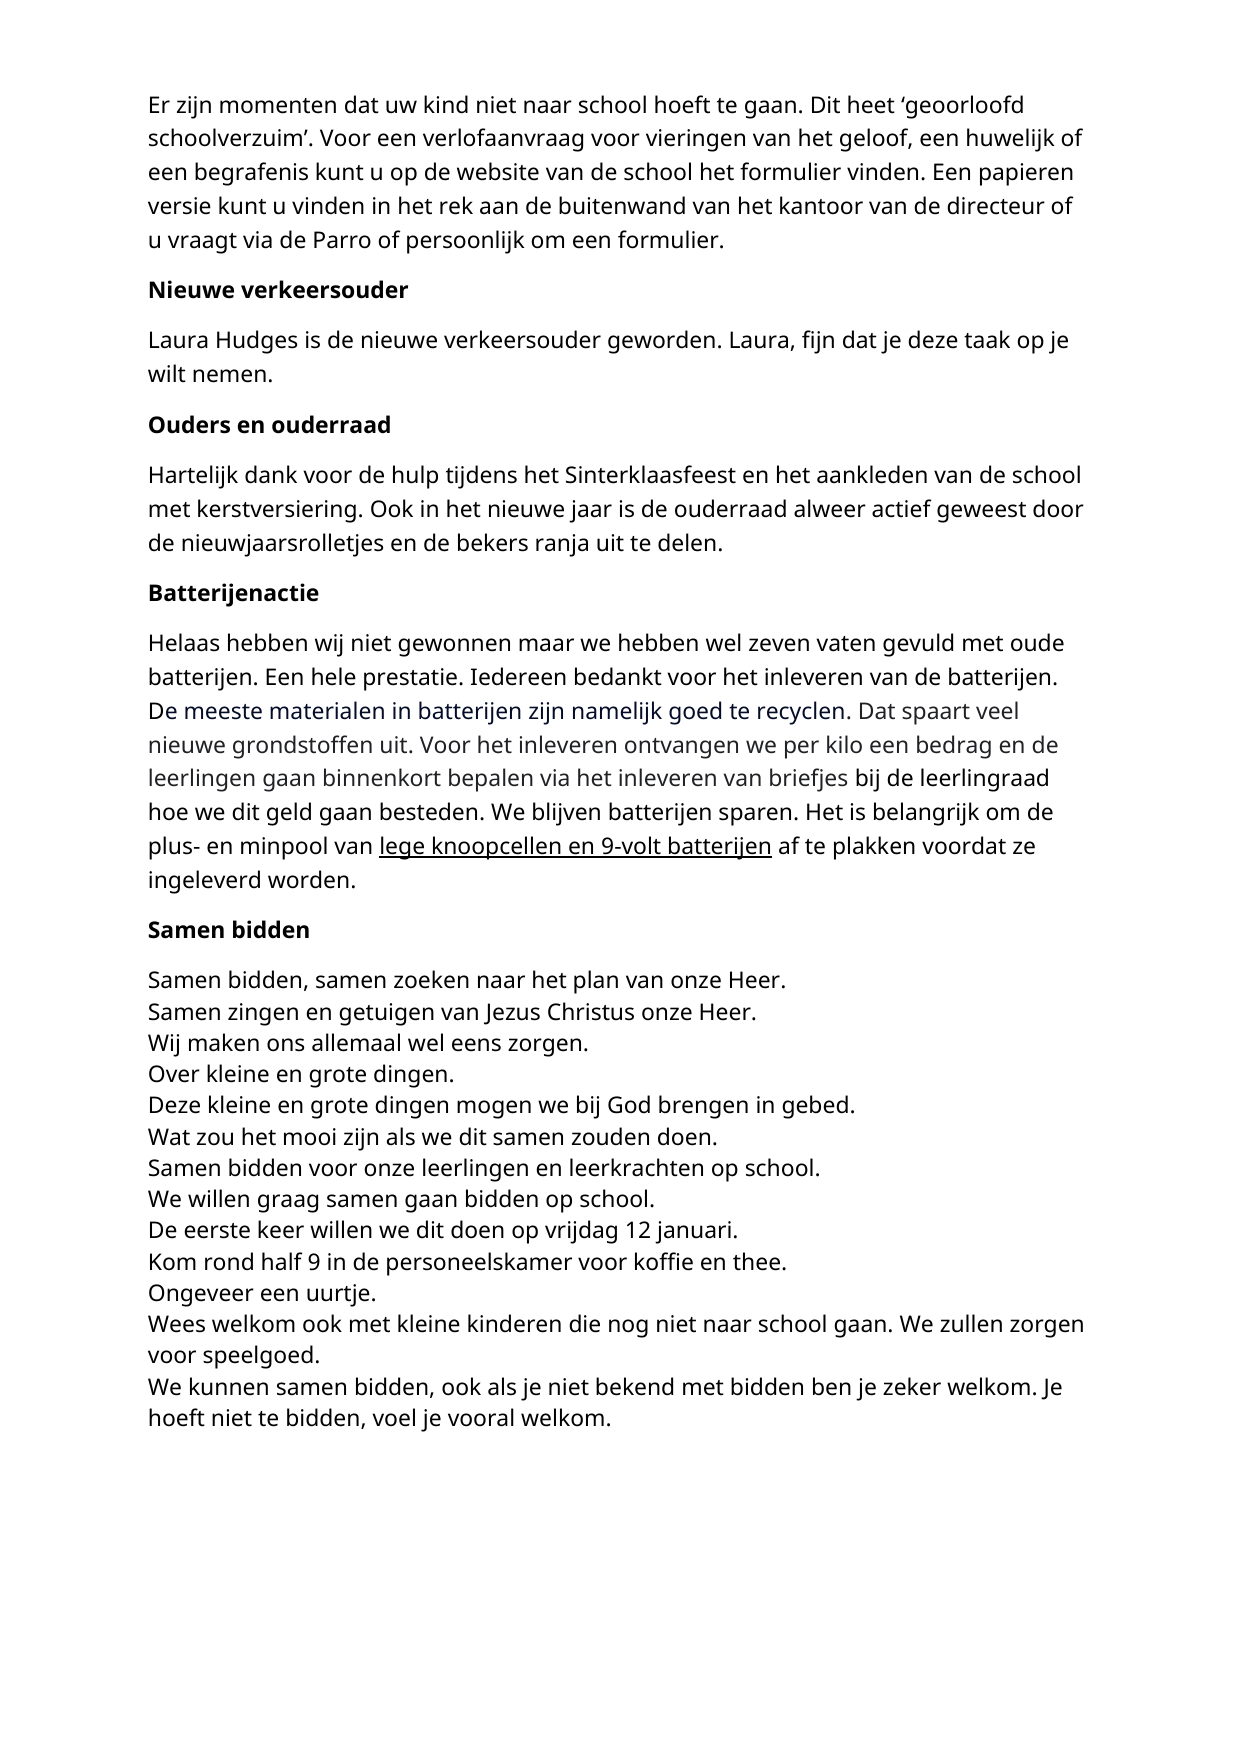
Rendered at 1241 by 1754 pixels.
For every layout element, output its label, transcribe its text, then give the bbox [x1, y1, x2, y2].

text Nieuwe verkeersouder [148, 274, 1092, 305]
text Kom rond half 9 in de personeelskamer voor koffie en thee. [148, 1246, 1092, 1277]
text Samen bidden [148, 914, 1092, 945]
text Over kleine en grote dingen. [148, 1058, 1092, 1089]
text Ongeveer een uurtje. [148, 1277, 1092, 1308]
text Batterijenactie [148, 577, 1092, 608]
text Samen zingen en getuigen van Jezus Christus onze Heer. [148, 996, 1092, 1027]
text Laura Hudges is de nieuwe verkeersouder geworden. Laura, fijn dat je deze taak op je wilt nemen. [148, 324, 1092, 389]
text We kunnen samen bidden, ook als je niet bekend met bidden ben je zeker welkom. Je hoeft niet te bidden, voel je vooral welkom. [148, 1371, 1092, 1433]
text Wat zou het mooi zijn als we dit samen zouden doen. [148, 1121, 1092, 1152]
text Samen bidden, samen zoeken naar het plan van onze Heer. [148, 964, 1092, 996]
text Helaas hebben wij niet gewonnen maar we hebben wel zeven vaten gevuld met oude batterijen. Een hele prestatie. Iedereen bedankt voor het inleveren van de batterijen. De meeste materialen in batterijen zijn namelijk goed te recyclen. Dat spaart veel nieuwe grondstoffen uit. Voor het inleveren ontvangen we per kilo een bedrag en de leerlingen gaan binnenkort bepalen via het inleveren van briefjes bij de leerlingraad hoe we dit geld gaan besteden. We blijven batterijen sparen. Het is belangrijk om de plus- en minpool van lege knoopcellen en 9-volt batterijen af te plakken voordat ze ingeleverd worden. [148, 627, 1092, 895]
text Er zijn momenten dat uw kind niet naar school hoeft te gaan. Dit heet ‘geoorloofd schoolverzuim’. Voor een verlofaanvraag voor vieringen van het geloof, een huwelijk of een begrafenis kunt u op de website van de school het formulier vinden. Een papieren versie kunt u vinden in het rek aan de buitenwand van het kantoor van de directeur of u vraagt via de Parro of persoonlijk om een formulier. [148, 89, 1092, 255]
text Samen bidden voor onze leerlingen en leerkrachten op school. [148, 1152, 1092, 1183]
text Hartelijk dank voor de hulp tijdens het Sinterklaasfeest en het aankleden van de school met kerstversiering. Ook in het nieuwe jaar is de ouderraad alweer actief geweest door de nieuwjaarsrolletjes en de bekers ranja uit te delen. [148, 459, 1092, 558]
text Deze kleine en grote dingen mogen we bij God brengen in gebed. [148, 1089, 1092, 1121]
text Wees welkom ook met kleine kinderen die nog niet naar school gaan. We zullen zorgen voor speelgoed. [148, 1308, 1092, 1371]
text Ouders en ouderraad [148, 409, 1092, 440]
text De eerste keer willen we dit doen op vrijdag 12 januari. [148, 1214, 1092, 1246]
text We willen graag samen gaan bidden op school. [148, 1183, 1092, 1214]
text Wij maken ons allemaal wel eens zorgen. [148, 1027, 1092, 1058]
